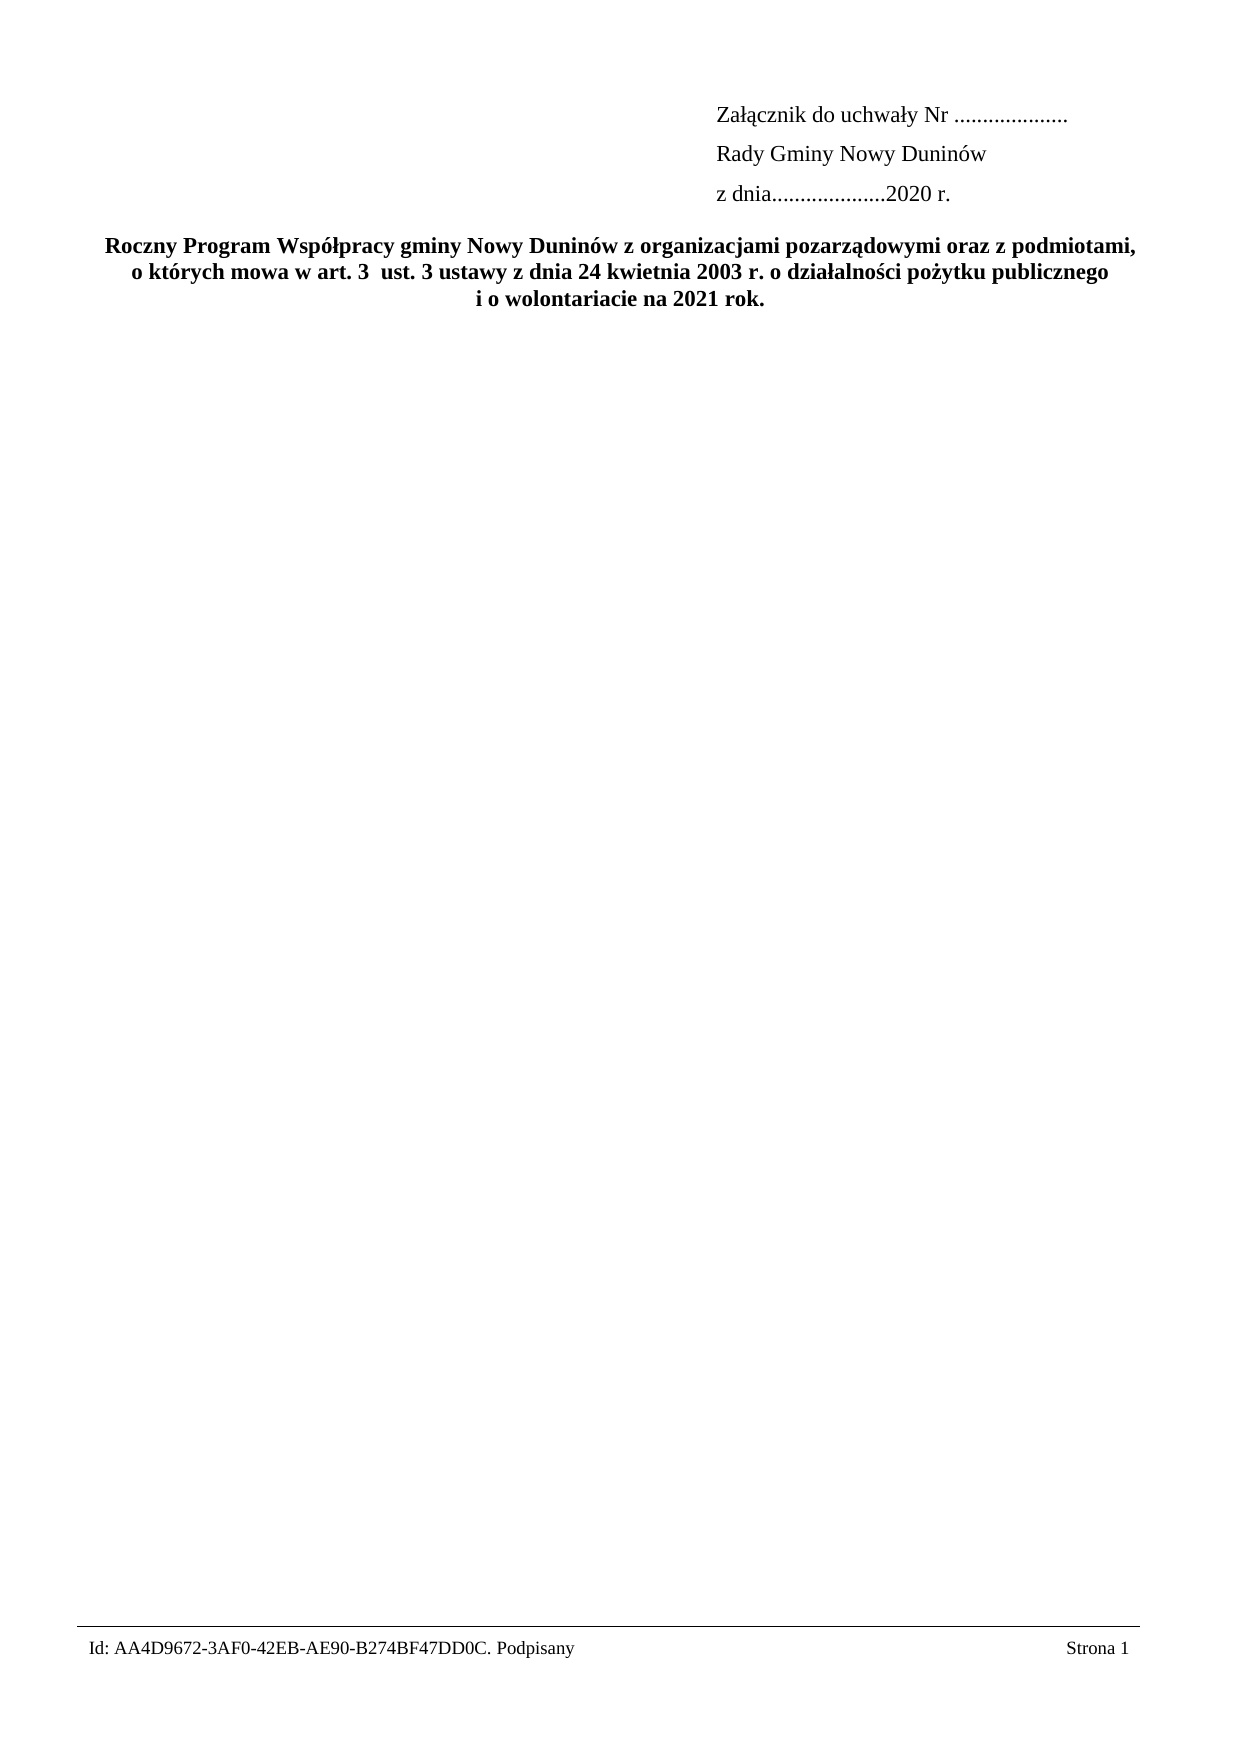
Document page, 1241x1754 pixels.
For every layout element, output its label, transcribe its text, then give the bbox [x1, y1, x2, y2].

text Załącznik do uchwały Nr .................... Rady Gminy Nowy Duninów z dnia....................2020 r. [716, 101, 1152, 206]
text Roczny Program Współpracy gminy Nowy Duninów z organizacjami pozarządowymi oraz z podmiotami, o których mowa w art. 3 ust. 3 ustawy z dnia 24 kwietnia 2003 r. o działalności pożytku publicznego i o wolontariacie na 2021 rok. [88, 232, 1152, 311]
